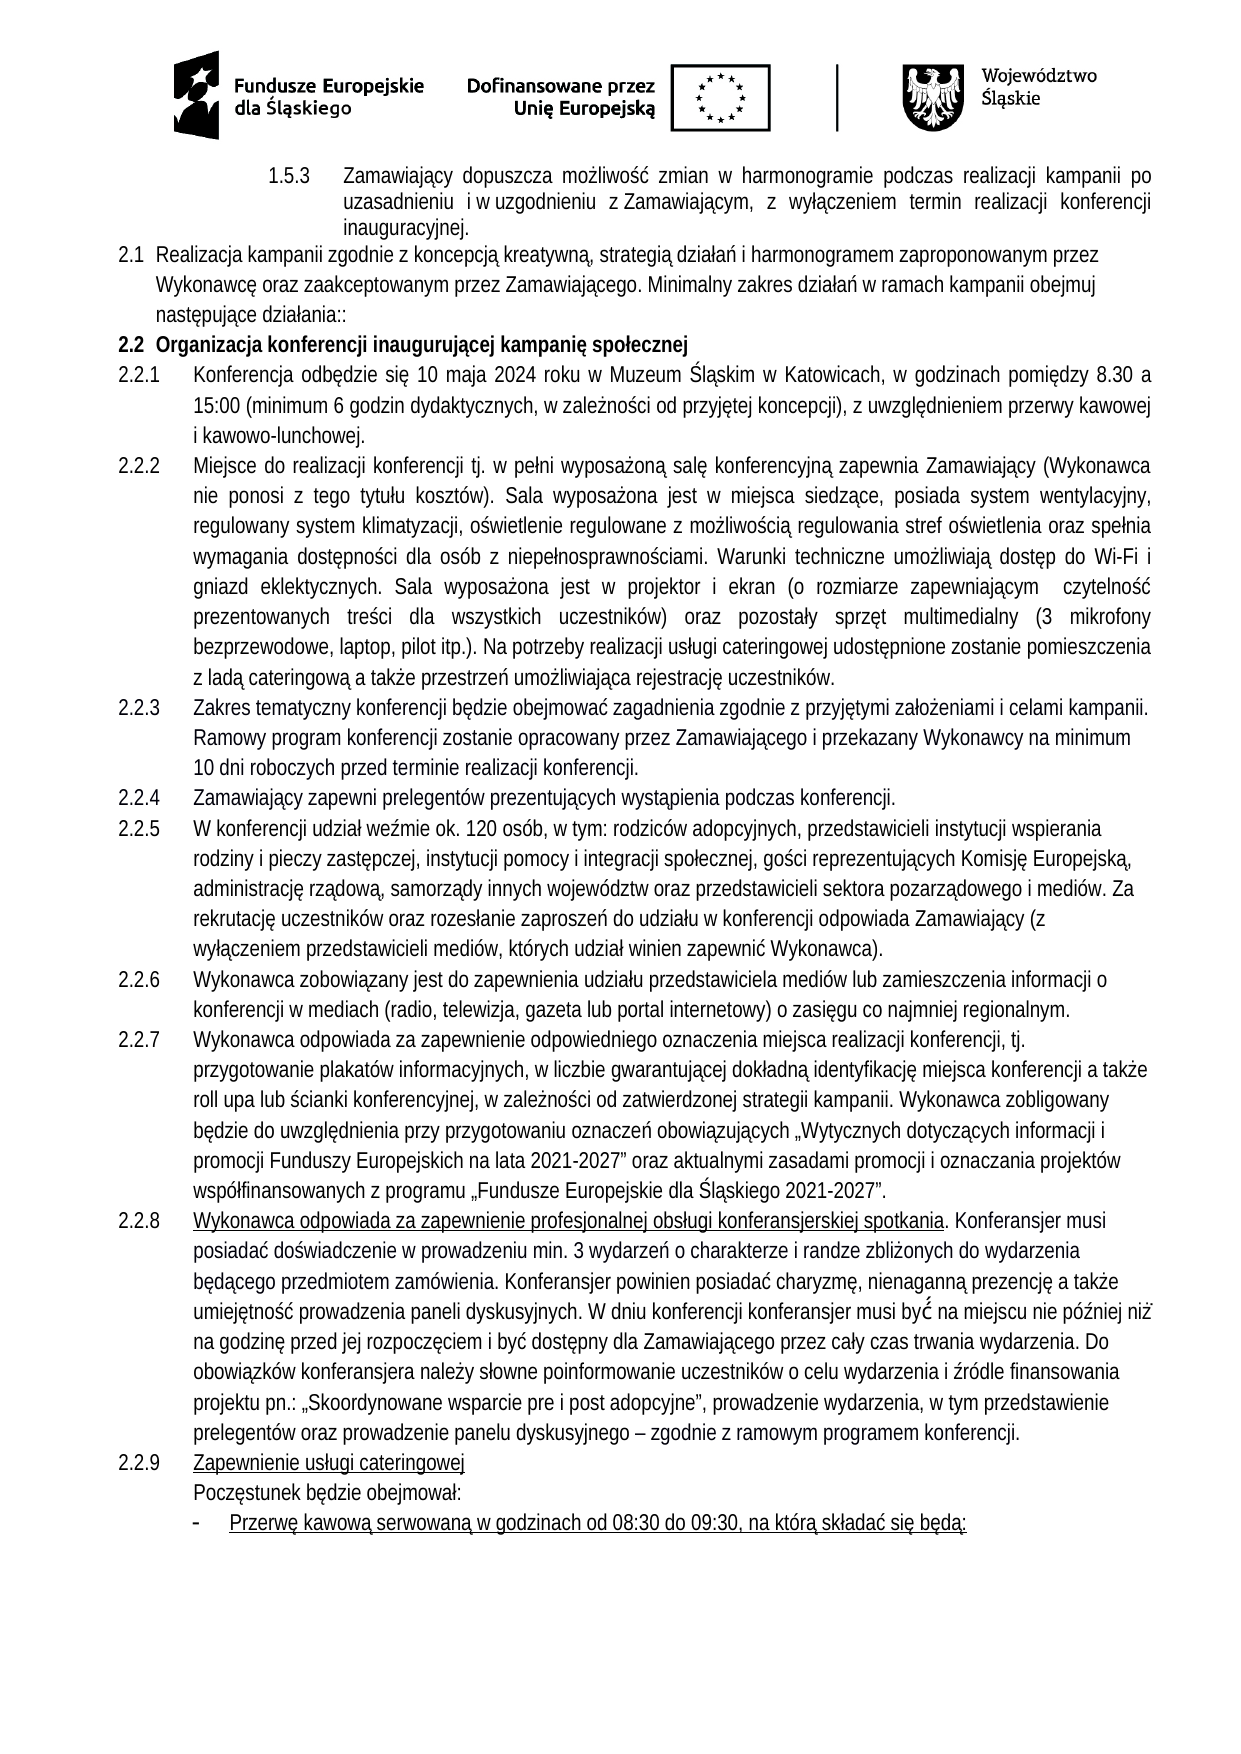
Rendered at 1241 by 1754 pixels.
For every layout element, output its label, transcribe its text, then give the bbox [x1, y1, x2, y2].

text Poczęstunek będzie obejmował: [193, 1479, 1152, 1506]
list Przerwę kawową serwowaną w godzinach od 08:30 do 09:30, na którą składać się będą: [192, 1509, 1152, 1536]
list Zapewnienie usługi cateringowej [118, 1449, 1152, 1475]
list Wykonawca odpowiada za zapewnienie profesjonalnej obsługi konferansjerskiej spotkania. Konferansjer musi posiadać doświadczenie w prowadzeniu min. 3 wydarzeń o charakterze i randze zbliżonych do wydarzenia będącego przedmiotem zamówienia. Konferansjer powinien posiadać charyzmę, nienaganną prezencję a także umiejętność prowadzenia paneli dyskusyjnych. W dniu konferencji konferansjer musi być́ na miejscu nie później niż̇ na godzinę przed jej rozpoczęciem i być dostępny dla Zamawiającego przez cały czas trwania wydarzenia. Do obowiązków konferansjera należy słowne poinformowanie uczestników o celu wydarzenia i źródle finansowania projektu pn.: „Skoordynowane wsparcie pre i post adopcyjne”, prowadzenie wydarzenia, w tym przedstawienie prelegentów oraz prowadzenie panelu dyskusyjnego – zgodnie z ramowym programem konferencji. [118, 1207, 1152, 1445]
list Zamawiający dopuszcza możliwość zmian w harmonogramie podczas realizacji kampanii po uzasadnieniu i w uzgodnieniu z Zamawiającym, z wyłączeniem termin realizacji konferencji inauguracyjnej. [268, 162, 1152, 241]
list Realizacja kampanii zgodnie z koncepcją kreatywną, strategią działań i harmonogramem zaproponowanym przez Wykonawcę oraz zaakceptowanym przez Zamawiającego. Minimalny zakres działań w ramach kampanii obejmuj następujące działania:: [118, 241, 1152, 327]
list Konferencja odbędzie się 10 maja 2024 roku w Muzeum Śląskim w Katowicach, w godzinach pomiędzy 8.30 a 15:00 (minimum 6 godzin dydaktycznych, w zależności od przyjętej koncepcji), z uwzględnieniem przerwy kawowej i kawowo-lunchowej. [118, 361, 1152, 448]
list Zamawiający zapewni prelegentów prezentujących wystąpienia podczas konferencji. [118, 784, 1152, 811]
list W konferencji udział weźmie ok. 120 osób, w tym: rodziców adopcyjnych, przedstawicieli instytucji wspierania rodziny i pieczy zastępczej, instytucji pomocy i integracji społecznej, gości reprezentujących Komisję Europejską, administrację rządową, samorządy innych województw oraz przedstawicieli sektora pozarządowego i mediów. Za rekrutację uczestników oraz rozesłanie zaproszeń do udziału w konferencji odpowiada Zamawiający (z wyłączeniem przedstawicieli mediów, których udział winien zapewnić Wykonawca). [118, 814, 1152, 962]
list Organizacja konferencji inaugurującej kampanię społecznej [118, 331, 1152, 358]
list Wykonawca odpowiada za zapewnienie odpowiedniego oznaczenia miejsca realizacji konferencji, tj. przygotowanie plakatów informacyjnych, w liczbie gwarantującej dokładną identyfikację miejsca konferencji a także roll upa lub ścianki konferencyjnej, w zależności od zatwierdzonej strategii kampanii. Wykonawca zobligowany będzie do uwzględnienia przy przygotowaniu oznaczeń obowiązujących „Wytycznych dotyczących informacji i promocji Funduszy Europejskich na lata 2021-2027” oraz aktualnymi zasadami promocji i oznaczania projektów współfinansowanych z programu „Fundusze Europejskie dla Śląskiego 2021-2027”. [118, 1026, 1152, 1203]
list Zakres tematyczny konferencji będzie obejmować zagadnienia zgodnie z przyjętymi założeniami i celami kampanii. Ramowy program konferencji zostanie opracowany przez Zamawiającego i przekazany Wykonawcy na minimum 10 dni roboczych przed terminie realizacji konferencji. [118, 694, 1152, 781]
list Miejsce do realizacji konferencji tj. w pełni wyposażoną salę konferencyjną zapewnia Zamawiający (Wykonawca nie ponosi z tego tytułu kosztów). Sala wyposażona jest w miejsca siedzące, posiada system wentylacyjny, regulowany system klimatyzacji, oświetlenie regulowane z możliwością regulowania stref oświetlenia oraz spełnia wymagania dostępności dla osób z niepełnosprawnościami. Warunki techniczne umożliwiają dostęp do Wi-Fi i gniazd eklektycznych. Sala wyposażona jest w projektor i ekran (o rozmiarze zapewniającym czytelność prezentowanych treści dla wszystkich uczestników) oraz pozostały sprzęt multimedialny (3 mikrofony bezprzewodowe, laptop, pilot itp.). Na potrzeby realizacji usługi cateringowej udostępnione zostanie pomieszczenia z ladą cateringową a także przestrzeń umożliwiająca rejestrację uczestników. [118, 452, 1152, 690]
picture [152, 28, 1118, 162]
list Wykonawca zobowiązany jest do zapewnienia udziału przedstawiciela mediów lub zamieszczenia informacji o konferencji w mediach (radio, telewizja, gazeta lub portal internetowy) o zasięgu co najmniej regionalnym. [118, 966, 1152, 1022]
